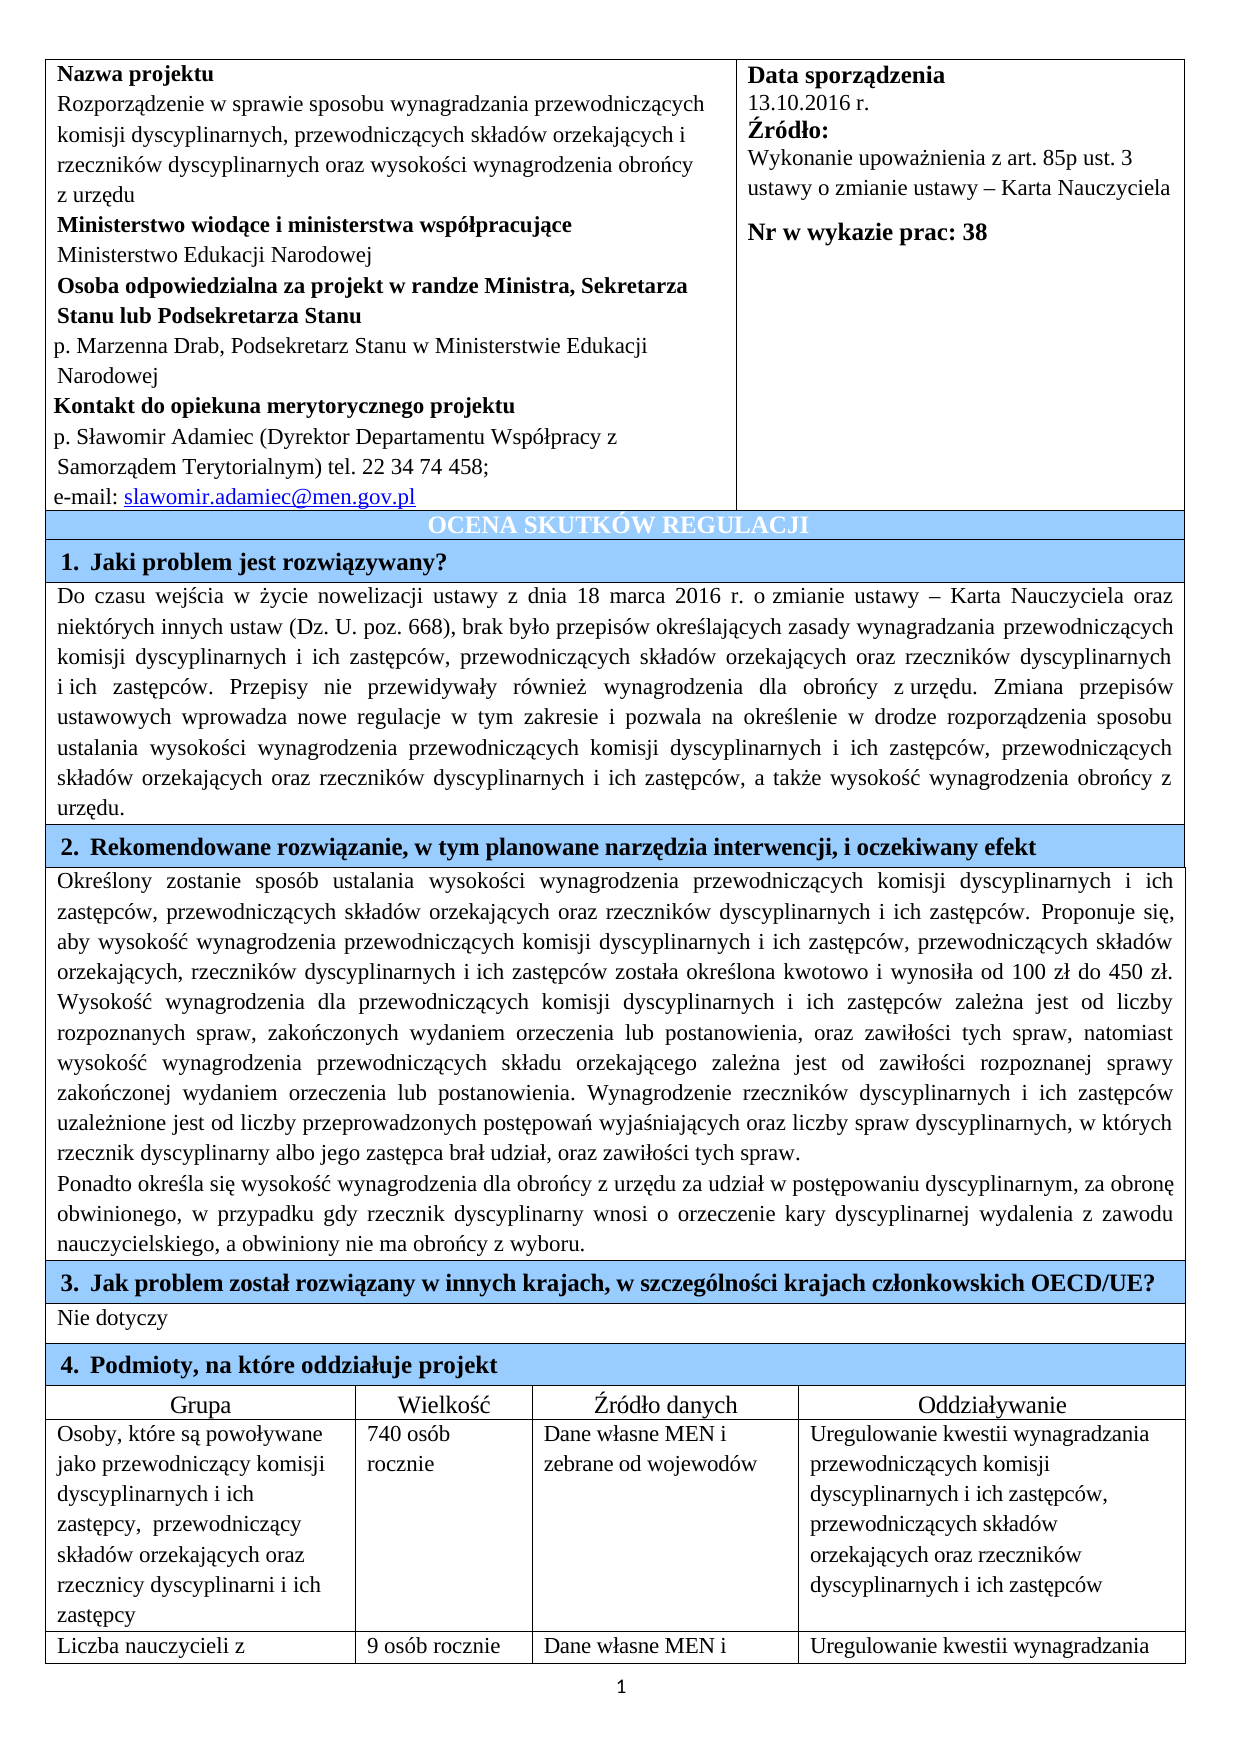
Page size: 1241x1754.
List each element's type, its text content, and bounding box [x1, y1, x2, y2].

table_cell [46, 1632, 355, 1662]
table_cell Osoby, które są powoływane jako przewodniczący komisji dyscyplinarnych i ich zastępcy, przewodniczący składów orzekających oraz rzecznicy dyscyplinarni i ich zastępcy [46, 1420, 355, 1631]
table_cell OCENA SKUTKÓW REGULACJI [46, 511, 1184, 539]
table_cell Rekomendowane rozwiązanie, w tym planowane narzędzia interwencji, i oczekiwany efekt [46, 825, 1184, 867]
table_cell Podmioty, na które oddziałuje projekt [46, 1344, 1185, 1385]
table_cell Nie dotyczy [46, 1304, 1185, 1342]
table_cell 9 osób rocznie [356, 1632, 532, 1662]
table_cell Źródło danych [533, 1386, 798, 1419]
table_cell Jak problem został rozwiązany w innych krajach, w szczególności krajach członkowskich OECD/UE? [46, 1261, 1185, 1303]
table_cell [799, 1632, 1185, 1662]
table_cell Określony zostanie sposób ustalania wysokości wynagrodzenia przewodniczących komisji dyscyplinarnych i ich zastępców, przewodniczących składów orzekających oraz rzeczników dyscyplinarnych i ich zastępców. Proponuje się, aby wysokość wynagrodzenia przewodniczących komisji dyscyplinarnych i ich zastępców, przewodniczących składów orzekających, rzeczników dyscyplinarnych i ich zastępców została określona kwotowo i wynosiła od 100 zł do 450 zł. Wysokość wynagrodzenia dla przewodniczących komisji dyscyplinarnych i ich zastępców zależna jest od liczby rozpoznanych spraw, zakończonych wydaniem orzeczenia lub postanowienia, oraz zawiłości tych spraw, natomiast wysokość wynagrodzenia przewodniczących składu orzekającego zależna jest od zawiłości rozpoznanej sprawy zakończonej wydaniem orzeczenia lub postanowienia. Wynagrodzenie rzeczników dyscyplinarnych i ich zastępców uzależnione jest od liczby przeprowadzonych postępowań wyjaśniających oraz liczby spraw dyscyplinarnych, w których rzecznik dyscyplinarny albo jego zastępca brał udział, oraz zawiłości tych spraw. Ponadto określa się wysokość wynagrodzenia dla obrońcy z urzędu za udział w postępowaniu dyscyplinarnym, za obronę obwinionego, w przypadku gdy rzecznik dyscyplinarny wnosi o orzeczenie kary dyscyplinarnej wydalenia z zawodu nauczycielskiego, a obwiniony nie ma obrońcy z wyboru. [46, 868, 1185, 1260]
table_cell Wielkość [356, 1386, 532, 1419]
table_cell Do czasu wejścia w życie nowelizacji ustawy z dnia 18 marca 2016 r. o zmianie ustawy – Karta Nauczyciela oraz niektórych innych ustaw (Dz. U. poz. 668), brak było przepisów określających zasady wynagradzania przewodniczących komisji dyscyplinarnych i ich zastępców, przewodniczących składów orzekających oraz rzeczników dyscyplinarnych i ich zastępców. Przepisy nie przewidywały również wynagrodzenia dla obrońcy z urzędu. Zmiana przepisów ustawowych wprowadza nowe regulacje w tym zakresie i pozwala na określenie w drodze rozporządzenia sposobu ustalania wysokości wynagrodzenia przewodniczących komisji dyscyplinarnych i ich zastępców, przewodniczących składów orzekających oraz rzeczników dyscyplinarnych i ich zastępców, a także wysokość wynagrodzenia obrońcy z urzędu. [46, 583, 1184, 824]
table_cell Grupa [46, 1386, 355, 1419]
table_cell Jaki problem jest rozwiązywany? [46, 540, 1184, 582]
table_cell Uregulowanie kwestii wynagradzania przewodniczących komisji dyscyplinarnych i ich zastępców, przewodniczących składów orzekających oraz rzeczników dyscyplinarnych i ich zastępców [799, 1420, 1185, 1631]
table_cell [533, 1420, 798, 1631]
table_header Data sporządzenia 13.10.2016 r. Źródło: Wykonanie upoważnienia z art. 85p ust. 3 ustawy o zmianie ustawy – Karta Nauczyciela Nr w wykazie prac: 38 [737, 60, 1184, 509]
table_header Nazwa projektu Rozporządzenie w sprawie sposobu wynagradzania przewodniczących komisji dyscyplinarnych, przewodniczących składów orzekających i rzeczników dyscyplinarnych oraz wysokości wynagrodzenia obrońcy z urzędu Ministerstwo wiodące i ministerstwa współpracujące Ministerstwo Edukacji Narodowej Osoba odpowiedzialna za projekt w randze Ministra, Sekretarza Stanu lub Podsekretarza Stanu p. Marzenna Drab, Podsekretarz Stanu w Ministerstwie Edukacji Narodowej Kontakt do opiekuna merytorycznego projektu p. Sławomir Adamiec (Dyrektor Departamentu Współpracy z Samorządem Terytorialnym) tel. 22 34 74 458; e-mail: slawomir.adamiec@men.gov.pl [46, 60, 736, 509]
table_cell 740 osób rocznie [356, 1420, 532, 1631]
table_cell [533, 1632, 798, 1662]
table_cell Oddziaływanie [799, 1386, 1185, 1419]
